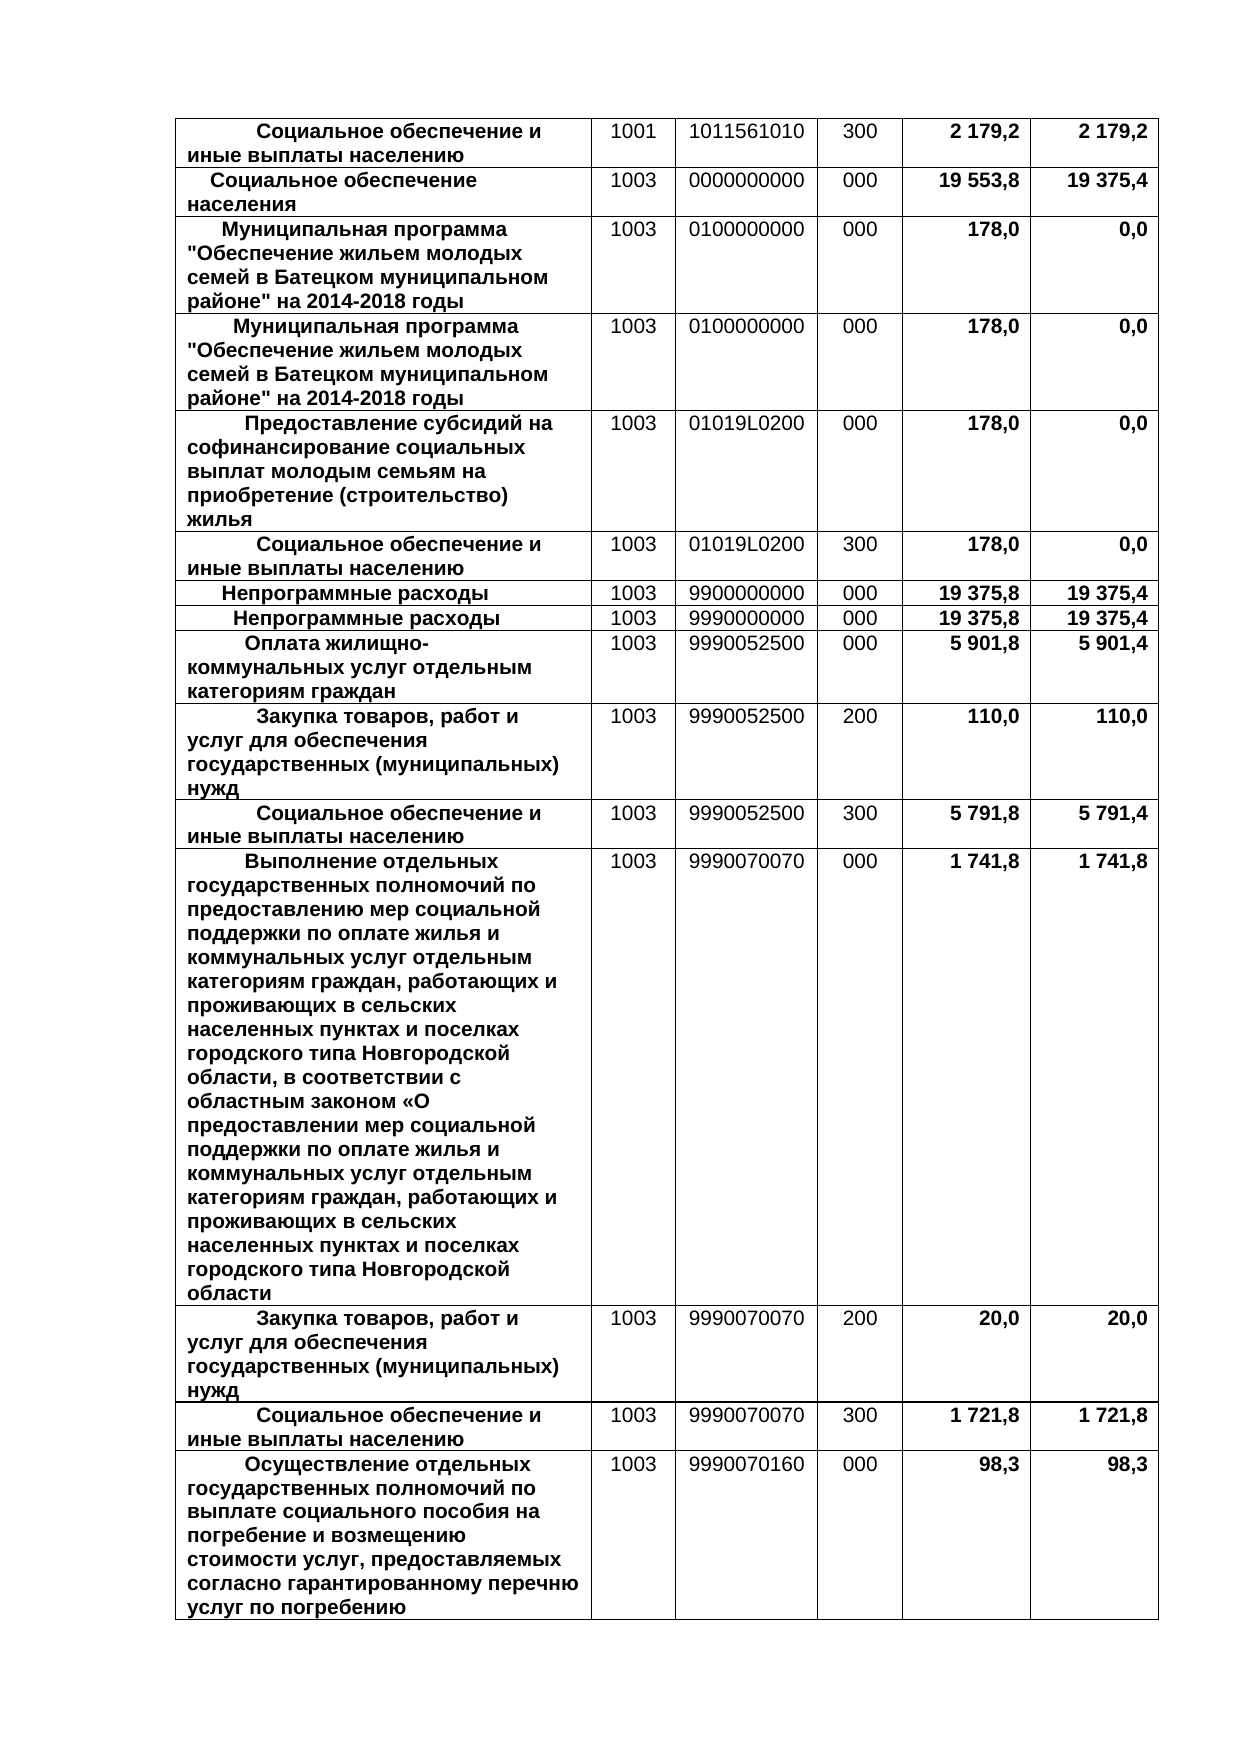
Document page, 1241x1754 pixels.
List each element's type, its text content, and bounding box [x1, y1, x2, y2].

table_cell 200 [818, 1306, 902, 1401]
table_cell 1003 [592, 168, 675, 216]
table_cell 1003 [592, 631, 675, 702]
table_cell 178,0 [903, 217, 1030, 313]
table_cell Социальное обеспечение и иные выплаты населению [176, 119, 591, 167]
table_cell 9990070070 [676, 1306, 817, 1401]
table_cell Социальное обеспечение и иные выплаты населению [176, 1403, 591, 1450]
table_cell 9990052500 [676, 704, 817, 799]
table_cell 9990000000 [676, 606, 817, 629]
table_cell Закупка товаров, работ и услуг для обеспечения государственных (муниципальных) нужд [176, 1306, 591, 1401]
table_cell 000 [818, 168, 902, 216]
table_cell 1 721,8 [903, 1403, 1030, 1450]
table_cell 1003 [592, 217, 675, 313]
table_cell 110,0 [903, 704, 1030, 799]
table_cell 178,0 [903, 411, 1030, 531]
table_cell 1003 [592, 1306, 675, 1401]
table_cell 9900000000 [676, 581, 817, 604]
table_cell Предоставление субсидий на софинансирование социальных выплат молодым семьям на приобретение (строительство) жилья [176, 411, 591, 531]
table_cell 300 [818, 532, 902, 579]
table_cell Муниципальная программа "Обеспечение жильем молодых семей в Батецком муниципальном районе" на 2014-2018 годы [176, 314, 591, 410]
table_cell 01019L0200 [676, 532, 817, 579]
table_cell 1 741,8 [903, 849, 1030, 1304]
table_cell Непрограммные расходы [176, 581, 591, 604]
table_cell 0000000000 [676, 168, 817, 216]
table_cell 20,0 [903, 1306, 1030, 1401]
table_cell 9990052500 [676, 631, 817, 702]
table_cell 300 [818, 800, 902, 848]
table_cell 000 [818, 631, 902, 702]
table_cell 000 [818, 849, 902, 1304]
table_cell 1003 [592, 314, 675, 410]
table_cell 1003 [592, 704, 675, 799]
table_cell 19 375,4 [1031, 581, 1158, 604]
table_cell Оплата жилищно-коммунальных услуг отдельным категориям граждан [176, 631, 591, 702]
table_cell 1 741,8 [1031, 849, 1158, 1304]
table_cell 19 553,8 [903, 168, 1030, 216]
table_cell 9990070070 [676, 849, 817, 1304]
table_cell 1011561010 [676, 119, 817, 167]
table_cell 000 [818, 217, 902, 313]
table_cell 19 375,8 [903, 606, 1030, 629]
table_cell 110,0 [1031, 704, 1158, 799]
table_cell Осуществление отдельных государственных полномочий по выплате социального пособия на погребение и возмещению стоимости услуг, предоставляемых согласно гарантированному перечню услуг по погребению [176, 1451, 591, 1619]
table_cell 0,0 [1031, 532, 1158, 579]
table_cell 0,0 [1031, 314, 1158, 410]
table_cell Социальное обеспечение и иные выплаты населению [176, 800, 591, 848]
table_cell 9990070070 [676, 1403, 817, 1450]
table_cell 1003 [592, 849, 675, 1304]
table_cell 000 [818, 581, 902, 604]
table_cell 200 [818, 704, 902, 799]
table_cell 0,0 [1031, 217, 1158, 313]
table_cell 178,0 [903, 532, 1030, 579]
table_cell 5 791,4 [1031, 800, 1158, 848]
table_cell 1003 [592, 411, 675, 531]
table_cell 1003 [592, 1451, 675, 1619]
table_cell 1001 [592, 119, 675, 167]
table_cell 5 791,8 [903, 800, 1030, 848]
table_cell 19 375,4 [1031, 168, 1158, 216]
table_cell 1003 [592, 581, 675, 604]
table_cell Социальное обеспечение населения [176, 168, 591, 216]
table_cell 000 [818, 606, 902, 629]
table_cell Социальное обеспечение и иные выплаты населению [176, 532, 591, 579]
table_cell 000 [818, 411, 902, 531]
table_cell 0100000000 [676, 314, 817, 410]
table_cell 1003 [592, 1403, 675, 1450]
table_cell 5 901,4 [1031, 631, 1158, 702]
table_cell Закупка товаров, работ и услуг для обеспечения государственных (муниципальных) нужд [176, 704, 591, 799]
table_cell 300 [818, 119, 902, 167]
table_cell 20,0 [1031, 1306, 1158, 1401]
table_cell Выполнение отдельных государственных полномочий по предоставлению мер социальной поддержки по оплате жилья и коммунальных услуг отдельным категориям граждан, работающих и проживающих в сельских населенных пунктах и поселках городского типа Новгородской области, в соответствии с областным законом «О предоставлении мер социальной поддержки по оплате жилья и коммунальных услуг отдельным категориям граждан, работающих и проживающих в сельских населенных пунктах и поселках городского типа Новгородской области [176, 849, 591, 1304]
table_cell Муниципальная программа "Обеспечение жильем молодых семей в Батецком муниципальном районе" на 2014-2018 годы [176, 217, 591, 313]
table_cell 19 375,4 [1031, 606, 1158, 629]
table_cell 19 375,8 [903, 581, 1030, 604]
table_cell 000 [818, 1451, 902, 1619]
table_cell Непрограммные расходы [176, 606, 591, 629]
table_cell 98,3 [1031, 1451, 1158, 1619]
table_cell 0100000000 [676, 217, 817, 313]
table_cell 300 [818, 1403, 902, 1450]
table_cell 9990070160 [676, 1451, 817, 1619]
table_cell 1 721,8 [1031, 1403, 1158, 1450]
table_cell 1003 [592, 606, 675, 629]
table_cell 9990052500 [676, 800, 817, 848]
table_cell 1003 [592, 800, 675, 848]
table_cell 2 179,2 [1031, 119, 1158, 167]
table_cell 01019L0200 [676, 411, 817, 531]
table_cell 0,0 [1031, 411, 1158, 531]
table_cell 178,0 [903, 314, 1030, 410]
table_cell 1003 [592, 532, 675, 579]
table_cell 98,3 [903, 1451, 1030, 1619]
table_cell 000 [818, 314, 902, 410]
table_cell 2 179,2 [903, 119, 1030, 167]
table_cell 5 901,8 [903, 631, 1030, 702]
